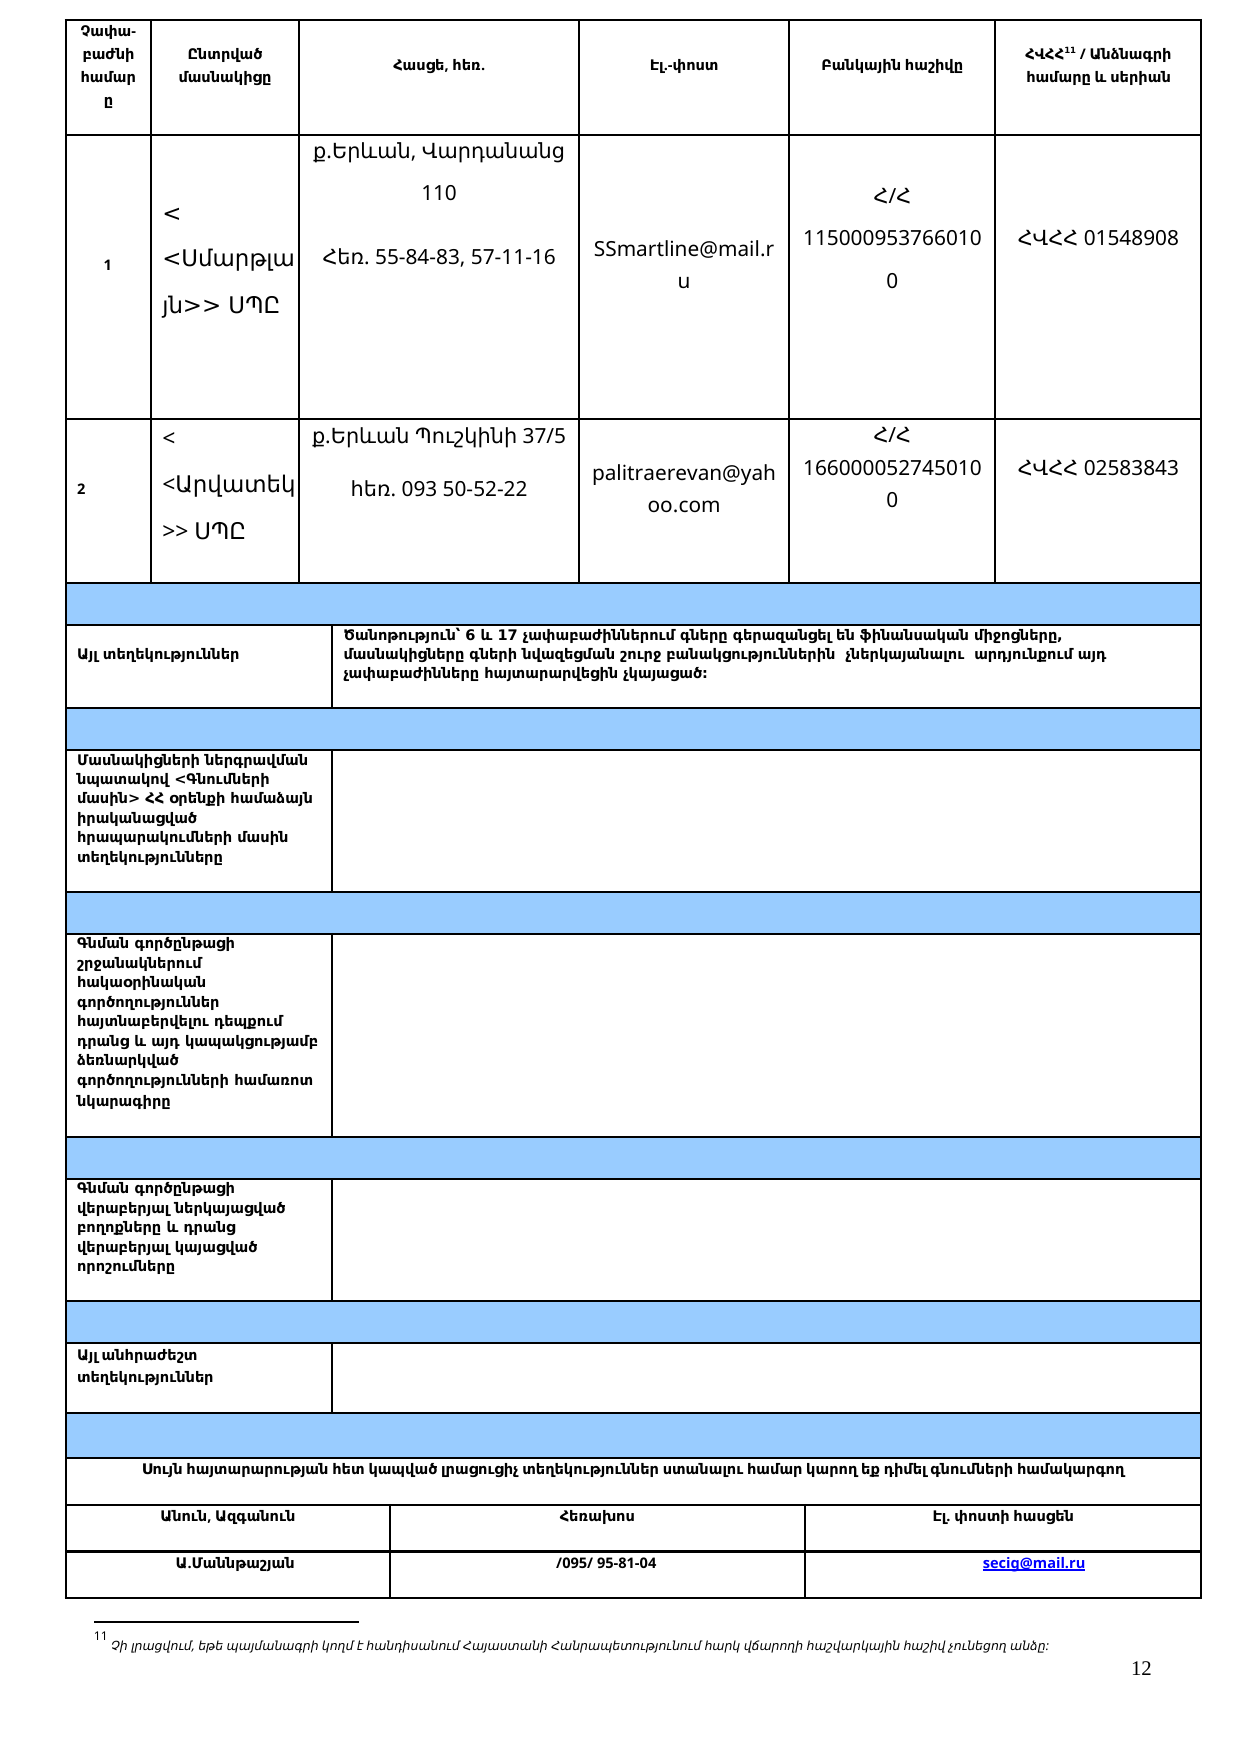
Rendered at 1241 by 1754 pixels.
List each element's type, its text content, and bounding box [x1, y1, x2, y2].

table_cell [67, 709, 1200, 749]
table_cell [333, 1344, 1200, 1412]
table_cell ՀՎՀՀ / Անձնագրի համարը և սերիան [996, 21, 1200, 134]
table_cell secig@mail.ru [806, 1553, 1200, 1597]
table_cell ք.Երևան, Վարդանանց 110 Հեռ. 55-84-83, 57-11-16 [300, 136, 578, 418]
table_cell Էլ. փոստի հասցեն [806, 1506, 1200, 1550]
table_cell Այլ տեղեկություններ [67, 626, 331, 707]
table_cell Ծանոթություն՝ 6 և 17 չափաբաժիններում գները գերազանցել են ֆինանսական միջոցները, մասնակիցները գների նվազեցման շուրջ բանակցություններին չներկայանալու արդյունքում այդ չափաբաժինները հայտարարվեցին չկայացած: [333, 626, 1200, 707]
table_cell Բանկային հաշիվը [790, 21, 994, 134]
table_cell 2 [67, 420, 150, 582]
table_cell SSmartline@mail.ru [580, 136, 788, 418]
table_cell ք.Երևան Պուշկինի 37/5 հեռ. 093 50-52-22 [300, 420, 578, 582]
table_cell Հ/Հ 1660000527450100 [790, 420, 994, 582]
table_cell [67, 584, 1200, 624]
table_cell <<Սմարթլայն>> ՍՊԸ [152, 136, 298, 418]
table_cell Սույն հայտարարության հետ կապված լրացուցիչ տեղեկություններ ստանալու համար կարող եք դիմել գնումների համակարգող [67, 1459, 1200, 1504]
table_cell ՀՎՀՀ 01548908 [996, 136, 1200, 418]
table_cell Այլ անհրաժեշտ տեղեկություններ [67, 1344, 331, 1412]
table_cell [333, 751, 1200, 891]
table_cell Գնման գործընթացի շրջանակներում հակաօրինական գործողություններ հայտնաբերվելու դեպքում դրանց և այդ կապակցությամբ ձեռնարկված գործողությունների համառոտ նկարագիրը [67, 935, 331, 1136]
table_cell /095/ 95-81-04 [391, 1553, 804, 1597]
table_cell Հեռախոս [391, 1506, 804, 1550]
table_cell Մասնակիցների ներգրավման նպատակով <Գնումների մասին> ՀՀ օրենքի համաձայն իրականացված հրապարակումների մասին տեղեկությունները [67, 751, 331, 891]
table_cell [67, 1414, 1200, 1457]
table_cell palitraerevan@yahoo.com [580, 420, 788, 582]
table_cell Ա.Մաննթաշյան [67, 1553, 389, 1597]
table_cell [67, 893, 1200, 933]
table_cell Հ/Հ 1150009537660100 [790, 136, 994, 418]
table_cell [67, 1138, 1200, 1178]
table_cell Հասցե, հեռ. [300, 21, 578, 134]
table_cell <<Արվատեկ>> ՍՊԸ [152, 420, 298, 582]
table_cell Անուն, Ազգանուն [67, 1506, 389, 1550]
table_cell ՀՎՀՀ 02583843 [996, 420, 1200, 582]
table_cell [333, 935, 1200, 1136]
table_cell 1 [67, 136, 150, 418]
table_cell Ընտրված մասնակիցը [152, 21, 298, 134]
table_cell [67, 1302, 1200, 1342]
table_cell [333, 1180, 1200, 1300]
table_cell Չափա-բաժնի համարը [67, 21, 150, 134]
table_cell Գնման գործընթացի վերաբերյալ ներկայացված բողոքները և դրանց վերաբերյալ կայացված որոշումները [67, 1180, 331, 1300]
table_cell Էլ.-փոստ [580, 21, 788, 134]
